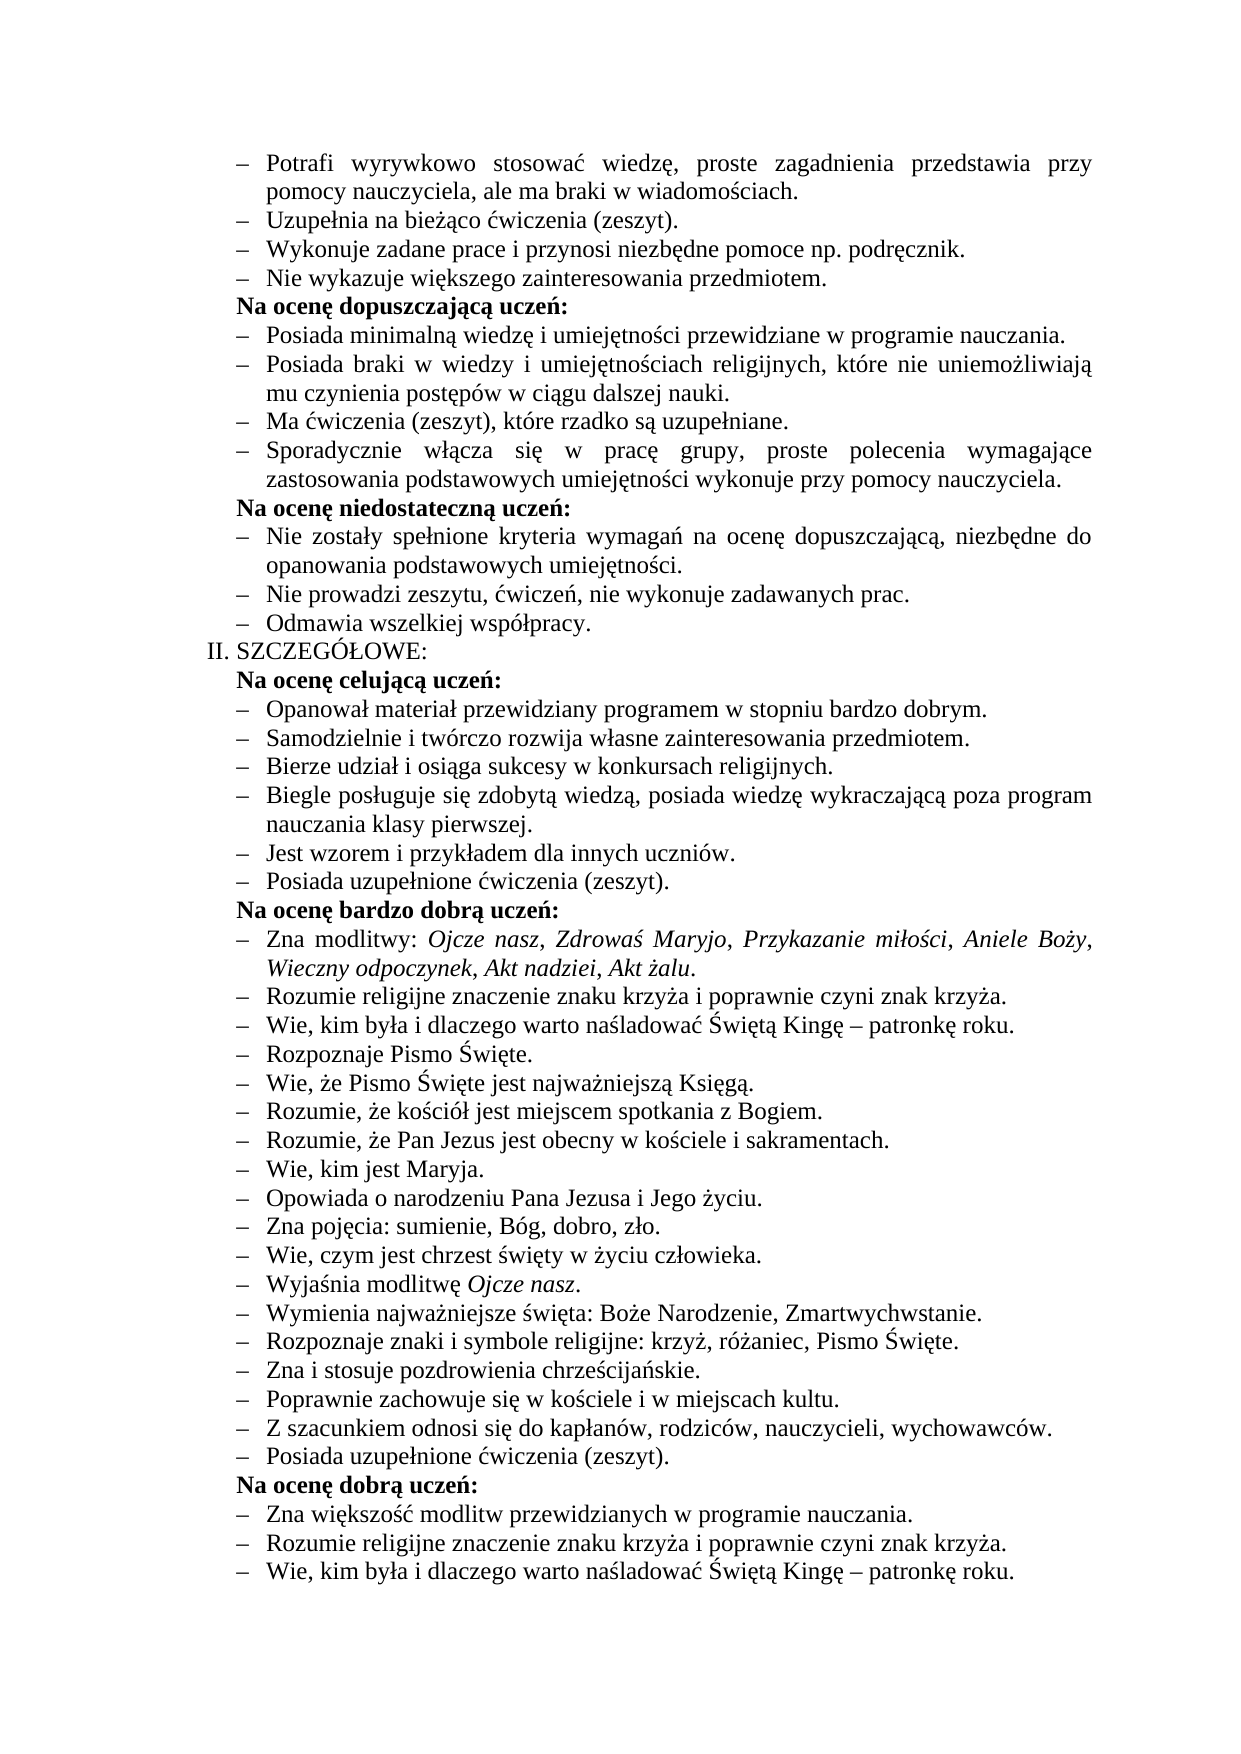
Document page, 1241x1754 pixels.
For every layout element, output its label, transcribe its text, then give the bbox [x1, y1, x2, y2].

text – Zna większość modlitw przewidzianych w programie nauczania. [236, 1499, 1093, 1528]
text – Sporadycznie włącza się w pracę grupy, proste polecenia wymagające zastosowania podstawowych umiejętności wykonuje przy pomocy nauczyciela. [236, 435, 1093, 493]
text – Zna pojęcia: sumienie, Bóg, dobro, zło. [236, 1211, 1093, 1240]
text Na ocenę niedostateczną uczeń: [236, 493, 1093, 521]
text Na ocenę dobrą uczeń: [236, 1470, 1093, 1499]
text – Zna i stosuje pozdrowienia chrześcijańskie. [236, 1355, 1093, 1384]
text – Opanował materiał przewidziany programem w stopniu bardzo dobrym. [236, 694, 1093, 723]
text – Odmawia wszelkiej współpracy. [236, 608, 1093, 636]
text – Wie, kim jest Maryja. [236, 1154, 1093, 1183]
text – Posiada braki w wiedzy i umiejętnościach religijnych, które nie uniemożliwiają mu czynienia postępów w ciągu dalszej nauki. [236, 349, 1093, 406]
text – Biegle posługuje się zdobytą wiedzą, posiada wiedzę wykraczającą poza program nauczania klasy pierwszej. [236, 780, 1093, 838]
text Na ocenę celującą uczeń: [236, 665, 1093, 694]
text – Wie, że Pismo Święte jest najważniejszą Księgą. [236, 1068, 1093, 1096]
text – Samodzielnie i twórczo rozwija własne zainteresowania przedmiotem. [236, 723, 1093, 751]
text – Wymienia najważniejsze święta: Boże Narodzenie, Zmartwychwstanie. [236, 1298, 1093, 1326]
text – Zna modlitwy: Ojcze nasz, Zdrowaś Maryjo, Przykazanie miłości, Aniele Boży, Wieczny odpoczynek, Akt nadziei, Akt żalu. [236, 924, 1093, 981]
text – Rozumie religijne znaczenie znaku krzyża i poprawnie czyni znak krzyża. [236, 981, 1093, 1010]
text – Wie, kim była i dlaczego warto naśladować Świętą Kingę – patronkę roku. [236, 1556, 1093, 1585]
text Na ocenę dopuszczającą uczeń: [236, 291, 1093, 320]
text – Uzupełnia na bieżąco ćwiczenia (zeszyt). [236, 205, 1093, 234]
text Na ocenę bardzo dobrą uczeń: [236, 895, 1093, 924]
text – Potrafi wyrywkowo stosować wiedzę, proste zagadnienia przedstawia przy pomocy nauczyciela, ale ma braki w wiadomościach. [236, 148, 1093, 205]
text – Posiada minimalną wiedzę i umiejętności przewidziane w programie nauczania. [236, 320, 1093, 349]
text – Nie zostały spełnione kryteria wymagań na ocenę dopuszczającą, niezbędne do opanowania podstawowych umiejętności. [236, 521, 1093, 579]
text – Rozpoznaje znaki i symbole religijne: krzyż, różaniec, Pismo Święte. [236, 1326, 1093, 1355]
text – Bierze udział i osiąga sukcesy w konkursach religijnych. [236, 751, 1093, 780]
text II. SZCZEGÓŁOWE: [207, 636, 1093, 665]
text – Z szacunkiem odnosi się do kapłanów, rodziców, nauczycieli, wychowawców. [236, 1413, 1093, 1441]
text – Posiada uzupełnione ćwiczenia (zeszyt). [236, 866, 1093, 895]
text – Rozpoznaje Pismo Święte. [236, 1039, 1093, 1068]
text – Ma ćwiczenia (zeszyt), które rzadko są uzupełniane. [236, 406, 1093, 435]
text – Rozumie religijne znaczenie znaku krzyża i poprawnie czyni znak krzyża. [236, 1528, 1093, 1556]
text – Jest wzorem i przykładem dla innych uczniów. [236, 838, 1093, 866]
text – Rozumie, że Pan Jezus jest obecny w kościele i sakramentach. [236, 1125, 1093, 1154]
text – Opowiada o narodzeniu Pana Jezusa i Jego życiu. [236, 1183, 1093, 1211]
text – Wie, czym jest chrzest święty w życiu człowieka. [236, 1240, 1093, 1269]
text – Nie prowadzi zeszytu, ćwiczeń, nie wykonuje zadawanych prac. [236, 579, 1093, 608]
text – Wyjaśnia modlitwę Ojcze nasz. [236, 1269, 1093, 1298]
text – Wykonuje zadane prace i przynosi niezbędne pomoce np. podręcznik. [236, 234, 1093, 263]
text – Wie, kim była i dlaczego warto naśladować Świętą Kingę – patronkę roku. [236, 1010, 1093, 1039]
text – Rozumie, że kościół jest miejscem spotkania z Bogiem. [236, 1096, 1093, 1125]
text – Nie wykazuje większego zainteresowania przedmiotem. [236, 263, 1093, 291]
text – Posiada uzupełnione ćwiczenia (zeszyt). [236, 1441, 1093, 1470]
text – Poprawnie zachowuje się w kościele i w miejscach kultu. [236, 1384, 1093, 1413]
